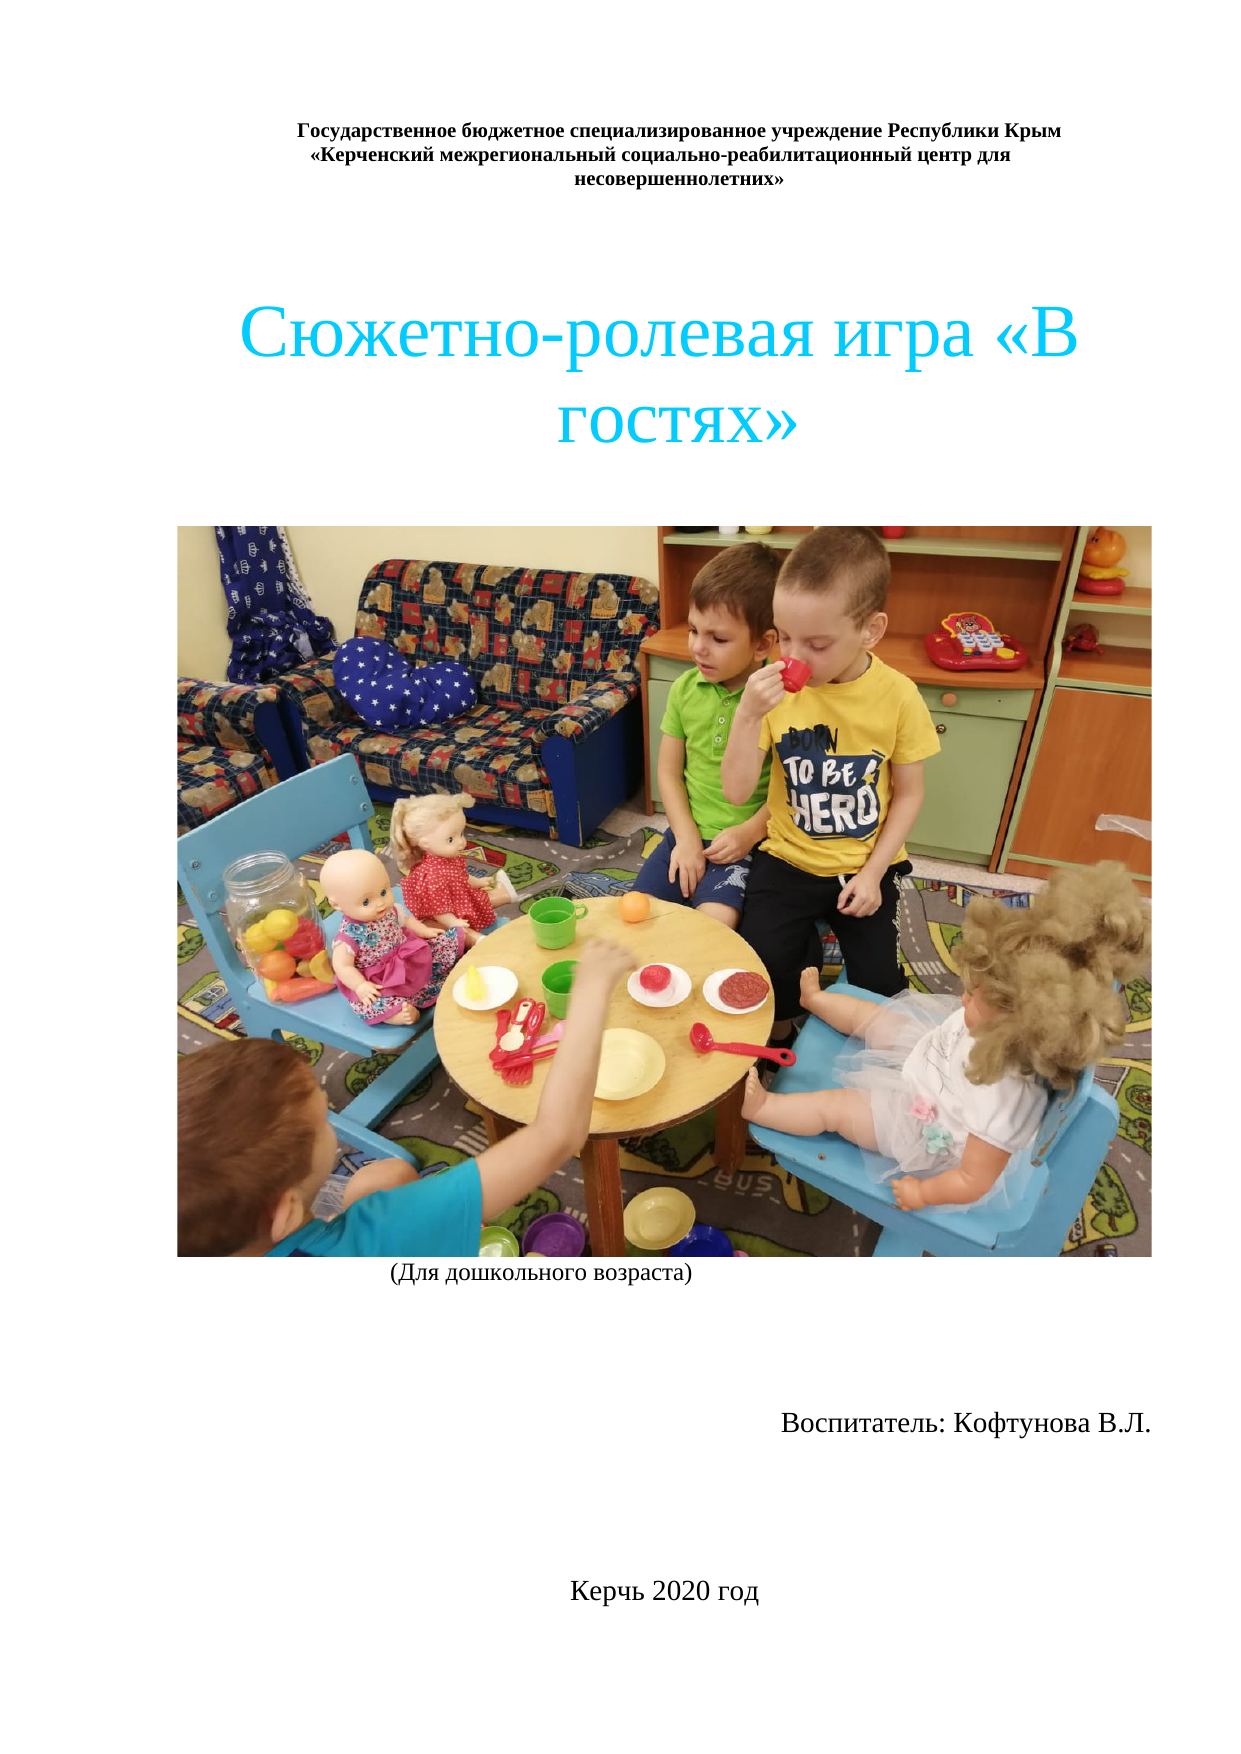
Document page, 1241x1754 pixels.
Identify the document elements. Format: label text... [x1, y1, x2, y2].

text Керчь 2020 год [177, 1573, 1152, 1607]
text Воспитатель: Кофтунова В.Л. [177, 1406, 1152, 1439]
text Сюжетно-ролевая игра «В гостях» [228, 287, 1093, 459]
text «Керченский межрегиональный социально-реабилитационный центр для несовершеннолетних» [228, 142, 1093, 190]
text (Для дошкольного возраста) [177, 1257, 1152, 1286]
text Государственное бюджетное специализированное учреждение Республики Крым [266, 118, 1093, 142]
picture [177, 526, 1152, 1257]
